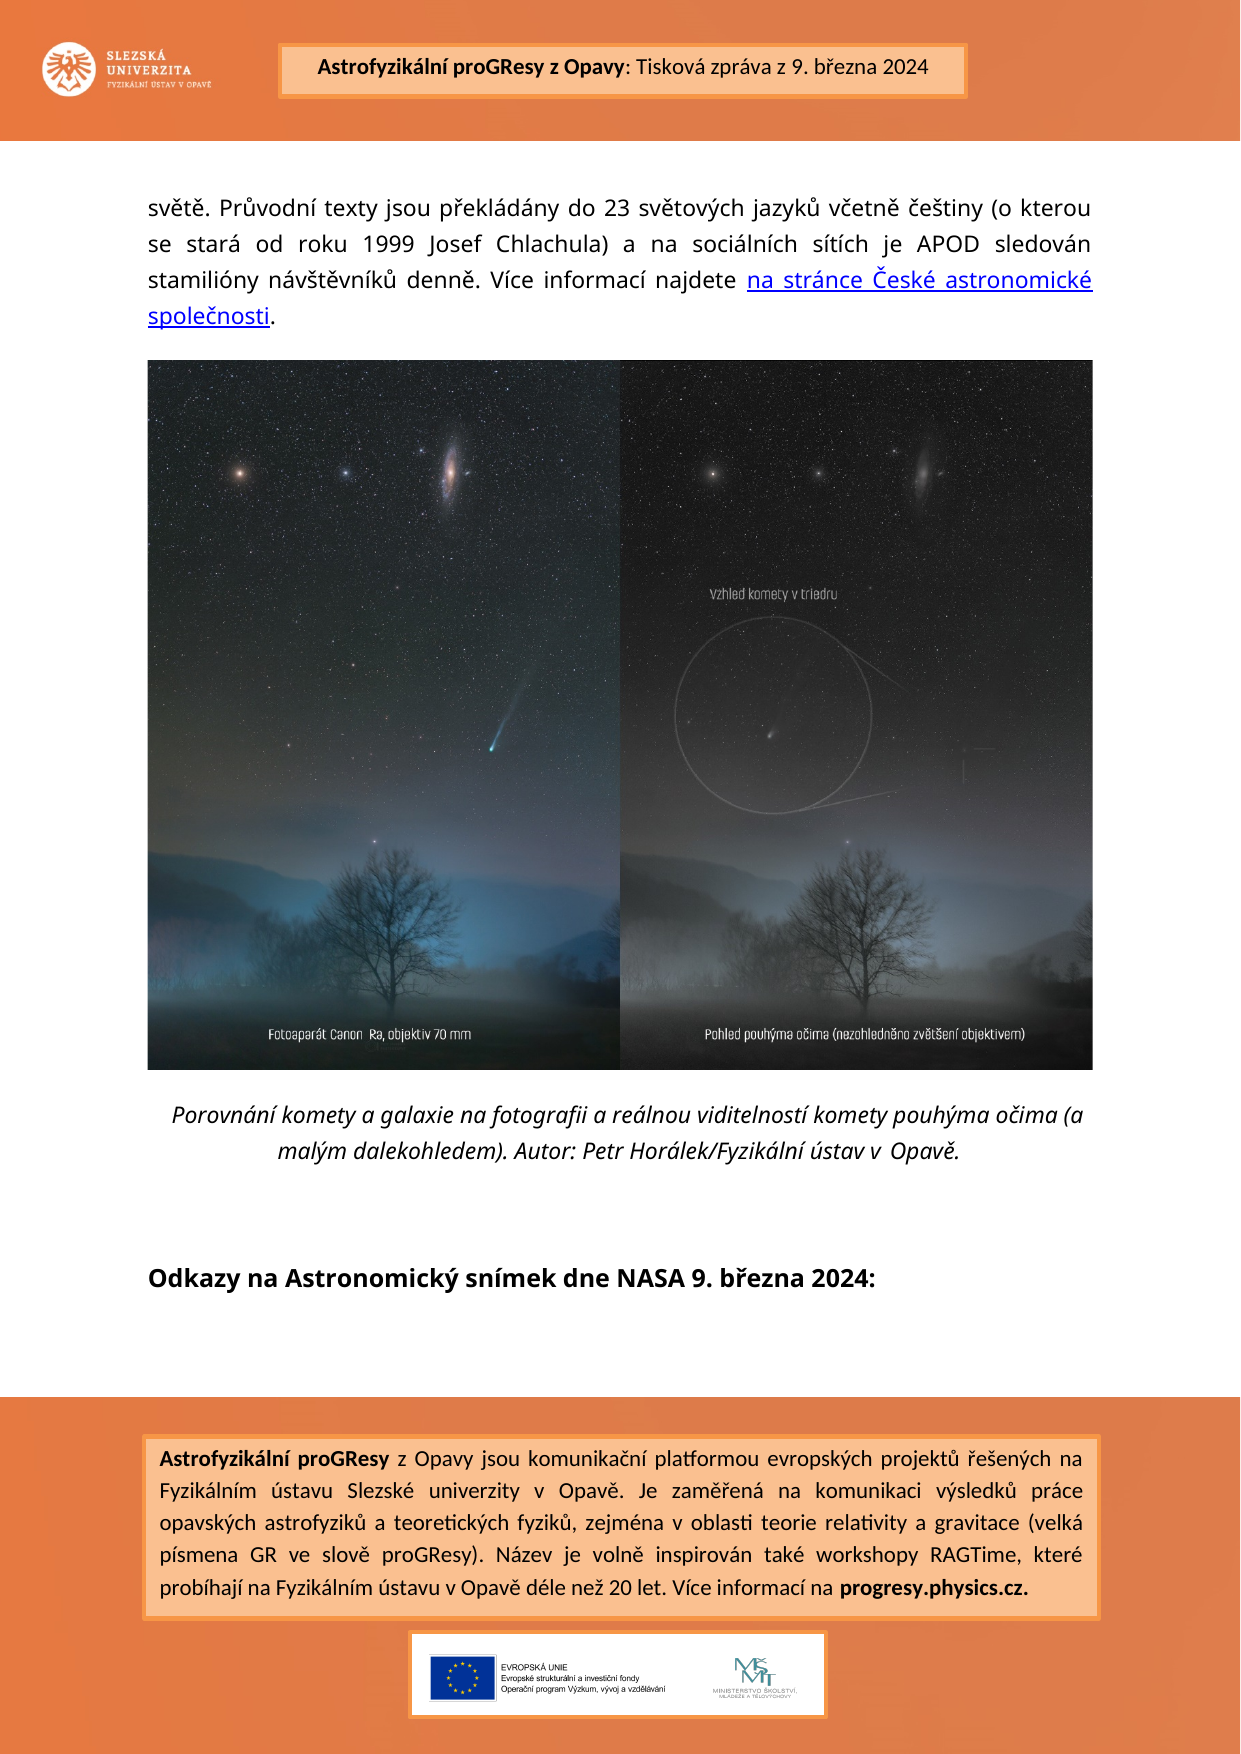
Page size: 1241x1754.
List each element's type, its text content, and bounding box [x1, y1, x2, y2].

text Odkazy na Astronomický snímek dne NASA 9. března 2024: [148, 1260, 1093, 1294]
text Porovnání komety a galaxie na fotografii a reálnou viditelností komety pouhýma očima (a malým dalekohledem). Autor: Petr Horálek/Fyzikální ústav v Opavě. [148, 1099, 1093, 1166]
picture [0, 1397, 1241, 1754]
picture [147, 360, 1093, 1070]
picture [0, 0, 1241, 141]
